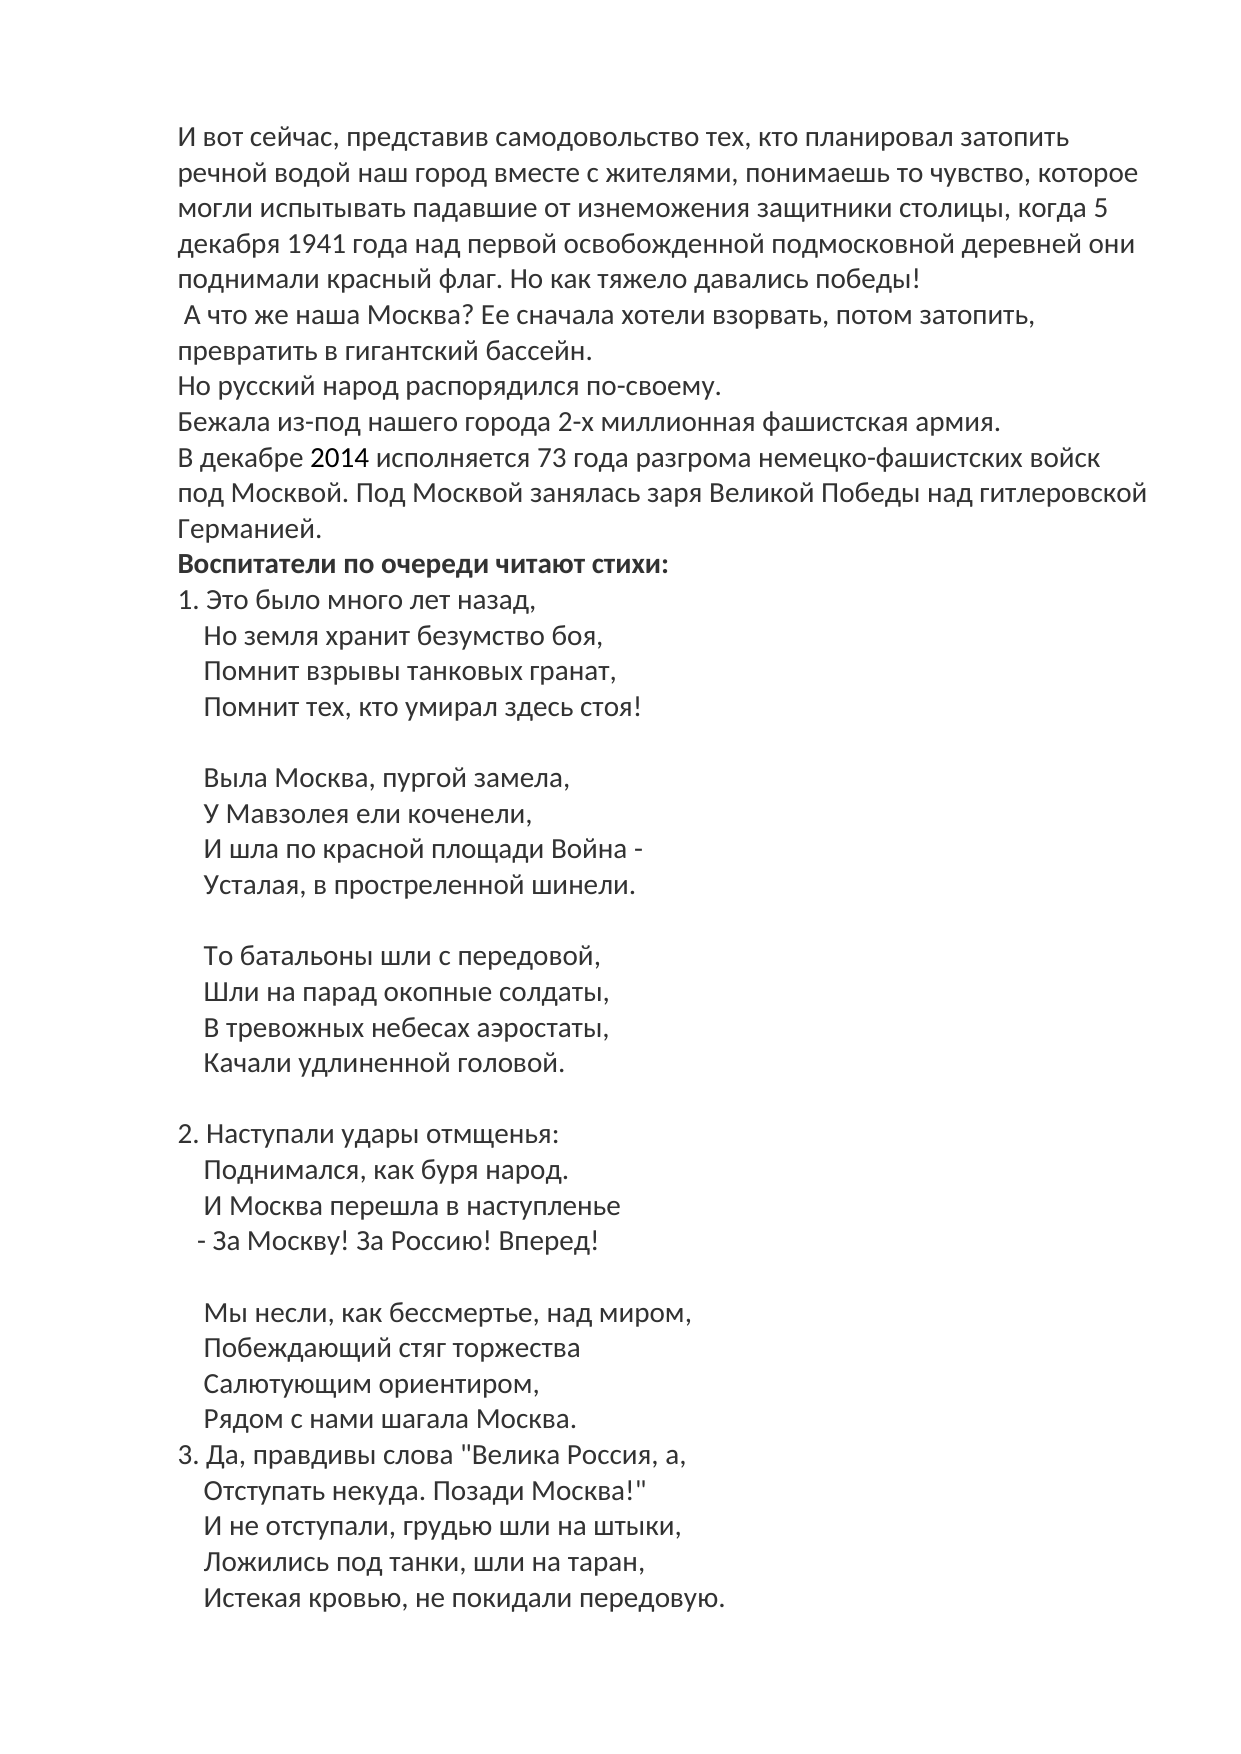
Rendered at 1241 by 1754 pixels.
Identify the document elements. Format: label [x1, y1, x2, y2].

text [177, 1080, 1152, 1614]
text [177, 118, 1152, 1080]
